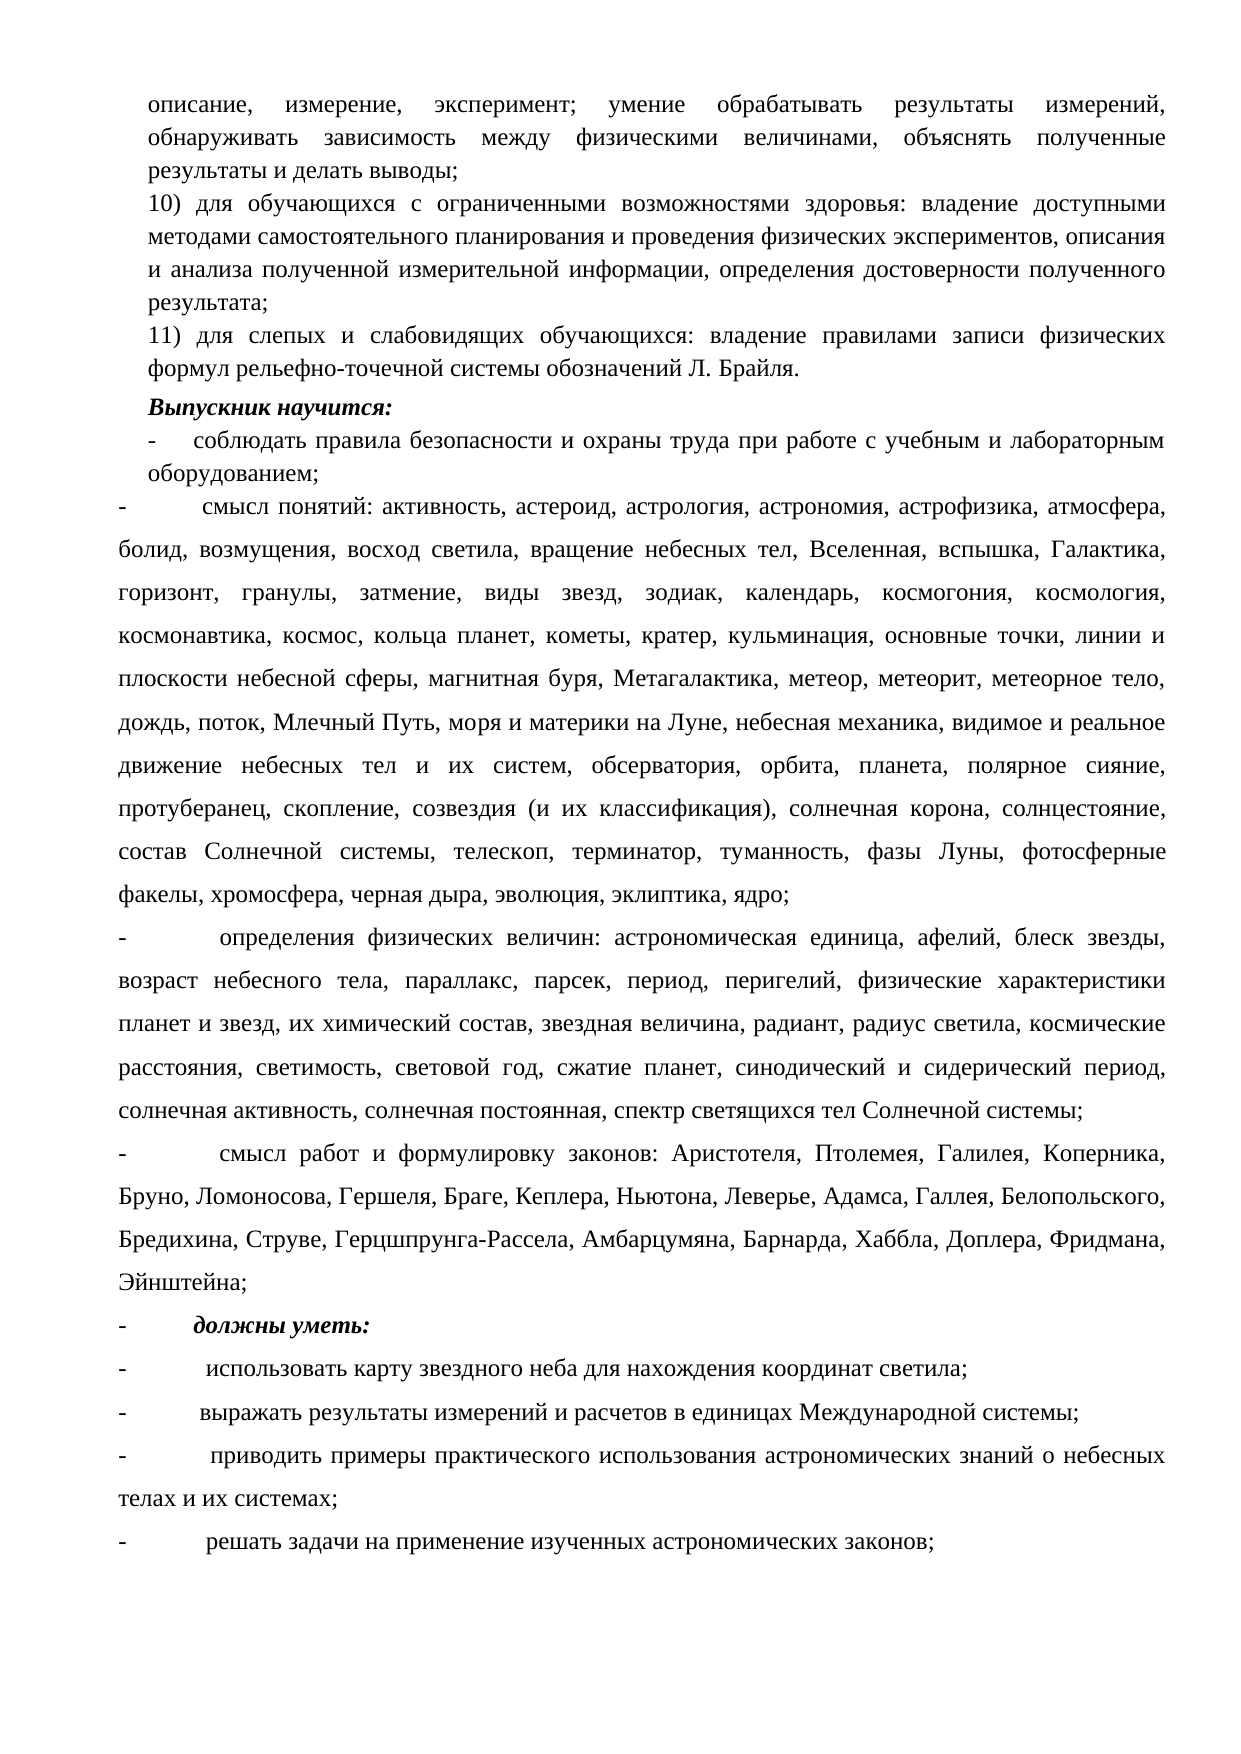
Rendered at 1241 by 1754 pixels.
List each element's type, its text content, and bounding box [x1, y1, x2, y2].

list смысл работ и формулировку законов: Аристотеля, Птолемея, Галилея, Коперника, Бруно, Ломоносова, Гершеля, Браге, Кеплера, Ньютона, Леверье, Адамса, Галлея, Белопольского, Бредихина, Струве, Герцшпрунга-Рассела, Амбарцумяна, Барнарда, Хаббла, Доплера, Фридмана, Эйнштейна; [118, 1138, 1167, 1296]
list соблюдать правила безопасности и охраны труда при работе с учебным и лабораторным оборудованием; [148, 425, 1166, 487]
text Выпускник научится: [148, 392, 1167, 421]
list выражать результаты измерений и расчетов в единицах Международной системы; [118, 1397, 1167, 1425]
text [148, 89, 1167, 183]
list приводить примеры практического использования астрономических знаний о небесных телах и их системах; [118, 1440, 1167, 1512]
list должны уметь: [118, 1310, 1167, 1339]
list решать задачи на применение изученных астрономических законов; [118, 1526, 1167, 1555]
list определения физических величин: астрономическая единица, афелий, блеск звезды, возраст небесного тела, параллакс, парсек, период, перигелий, физические характеристики планет и звезд, их химический состав, звездная величина, радиант, радиус светила, космические расстояния, светимость, световой год, сжатие планет, синодический и сидерический период, солнечная активность, солнечная постоянная, спектр светящихся тел Солнечной системы; [118, 922, 1167, 1123]
text 10) для обучающихся с ограниченными возможностями здоровья: владение доступными методами самостоятельного планирования и проведения физических экспериментов, описания и анализа полученной измерительной информации, определения достоверности полученного результата; [148, 188, 1167, 316]
text 11) для слепых и слабовидящих обучающихся: владение правилами записи физических формул рельефно-точечной системы обозначений Л. Брайля. [148, 320, 1167, 382]
list смысл понятий: активность, астероид, астрология, астрономия, астрофизика, атмосфера, болид, возмущения, восход светила, вращение небесных тел, Вселенная, вспышка, Галактика, горизонт, гранулы, затмение, виды звезд, зодиак, календарь, космогония, космология, космонавтика, космос, кольца планет, кометы, кратер, кульминация, основные точки, линии и плоскости небесной сферы, магнитная буря, Метагалактика, метеор, метеорит, метеорное тело, дождь, поток, Млечный Путь, моря и материки на Луне, небесная механика, видимое и реальное движение небесных тел и их систем, обсерватория, орбита, планета, полярное сияние, протуберанец, скопление, созвездия (и их классификация), солнечная корона, солнцестояние, состав Солнечной системы, телескоп, терминатор, туманность, фазы Луны, фотосферные факелы, хромосфера, черная дыра, эволюция, эклиптика, ядро; [118, 491, 1167, 908]
list использовать карту звездного неба для нахождения координат светила; [118, 1353, 1167, 1382]
